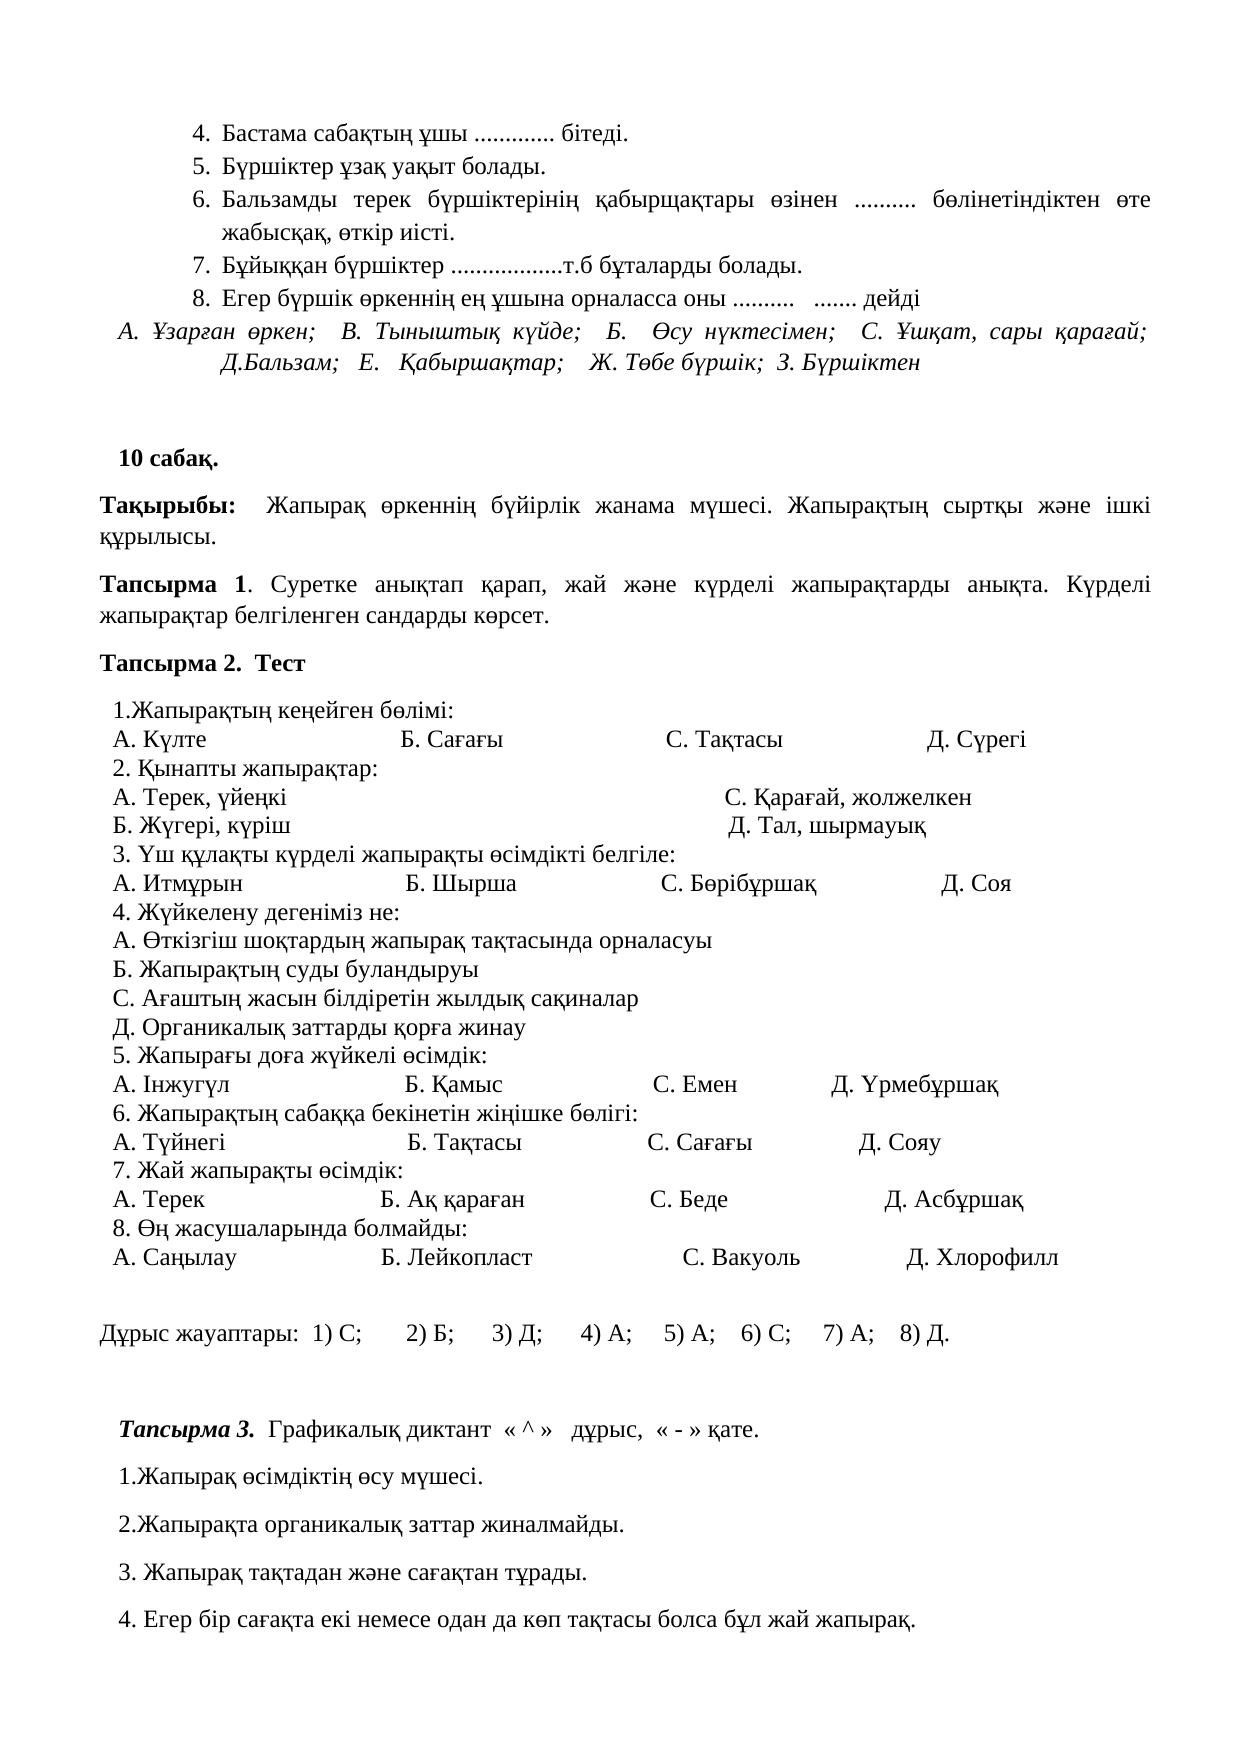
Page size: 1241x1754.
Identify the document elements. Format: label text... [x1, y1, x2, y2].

text Дұрыс жауаптары: 1) С; 2) Б; 3) Д; 4) А; 5) А; 6) С; 7) А; 8) Д. [99, 1318, 1152, 1347]
text А. Итмұрын Б. Шырша С. Бөрібұршақ Д. Соя [112, 868, 1158, 897]
text Тақырыбы: Жапырақ өркеннің бүйірлік жанама мүшесі. Жапырақтың сыртқы және ішкі құрылысы. [99, 490, 1152, 550]
text 2. Қынапты жапырақтар: [112, 753, 1158, 782]
text А. Терек, үйеңкі С. Қарағай, жолжелкен [112, 782, 1158, 811]
list Егер бүршік өркеннің ең ұшына орналасса оны .......... ....... дейді [192, 283, 1152, 312]
list Бастама сабақтың ұшы ............. бітеді. [192, 118, 1152, 147]
text 2.Жапырақта органикалық заттар жиналмайды. [118, 1509, 1152, 1538]
text А. Өткізгіш шоқтардың жапырақ тақтасында орналасуы [112, 926, 1158, 954]
text 1.Жапырақ өсімдіктің өсу мүшесі. [118, 1461, 1152, 1490]
text 4. Егер бір сағақта екі немесе одан да көп тақтасы болса бұл жай жапырақ. [118, 1604, 1152, 1633]
text 1.Жапырақтың кеңейген бөлімі: [81, 696, 1158, 724]
text А. Саңылау Б. Лейкопласт С. Вакуоль Д. Хлорофилл [112, 1242, 1158, 1271]
text А. Түйнегі Б. Тақтасы С. Сағағы Д. Сояу [112, 1127, 1158, 1156]
text А. Күлте Б. Сағағы С. Тақтасы Д. Сүрегі [112, 724, 1158, 753]
list Бальзамды терек бүршіктерінің қабырщақтары өзінен .......... бөлінетіндіктен өте жабысқақ, өткір иісті. [192, 184, 1152, 246]
text 6. Жапырақтың сабаққа бекінетін жіңішке бөлігі: [112, 1098, 1158, 1127]
text А. Терек Б. Ақ қараған С. Беде Д. Асбұршақ [112, 1184, 1158, 1213]
text 7. Жай жапырақты өсімдік: [112, 1156, 1158, 1184]
text 3. Үш құлақты күрделі жапырақты өсімдікті белгіле: [112, 839, 1158, 868]
text Д. Органикалық заттарды қорға жинау [112, 1012, 1158, 1041]
text С. Ағаштың жасын білдіретін жылдық сақиналар [112, 983, 1158, 1012]
list А. Ұзарған өркен; В. Тыныштық күйде; Б. Өсу нүктесімен; С. Ұшқат, сары қарағай; Д.Бальзам; Е. Қабыршақтар; Ж. Төбе бүршік; З. Бүршіктен [118, 316, 1152, 376]
text Б. Жүгері, күріш Д. Тал, шырмауық [112, 811, 1158, 839]
list Бұйыққан бүршіктер ..................т.б бұталарды болады. [192, 250, 1152, 279]
text 3. Жапырақ тақтадан және сағақтан тұрады. [118, 1557, 1152, 1586]
text А. Інжугүл Б. Қамыс С. Емен Д. Үрмебұршақ [112, 1069, 1158, 1098]
text 4. Жүйкелену дегеніміз не: [112, 897, 1158, 926]
text Тапсырма 3. Графикалық диктант « ^ » дұрыс, « - » қате. [118, 1414, 1152, 1442]
text 10 сабақ. [118, 443, 1152, 471]
list Бүршіктер ұзақ уақыт болады. [192, 151, 1152, 180]
text 8. Өң жасушаларында болмайды: [112, 1213, 1158, 1242]
text Тапсырма 2. Тест [99, 648, 1152, 677]
text 5. Жапырағы доға жүйкелі өсімдік: [112, 1041, 1158, 1069]
text Б. Жапырақтың суды буландыруы [112, 954, 1158, 983]
text Тапсырма 1. Суретке анықтап қарап, жай және күрделі жапырақтарды анықта. Күрделі жапырақтар белгіленген сандарды көрсет. [99, 569, 1152, 629]
